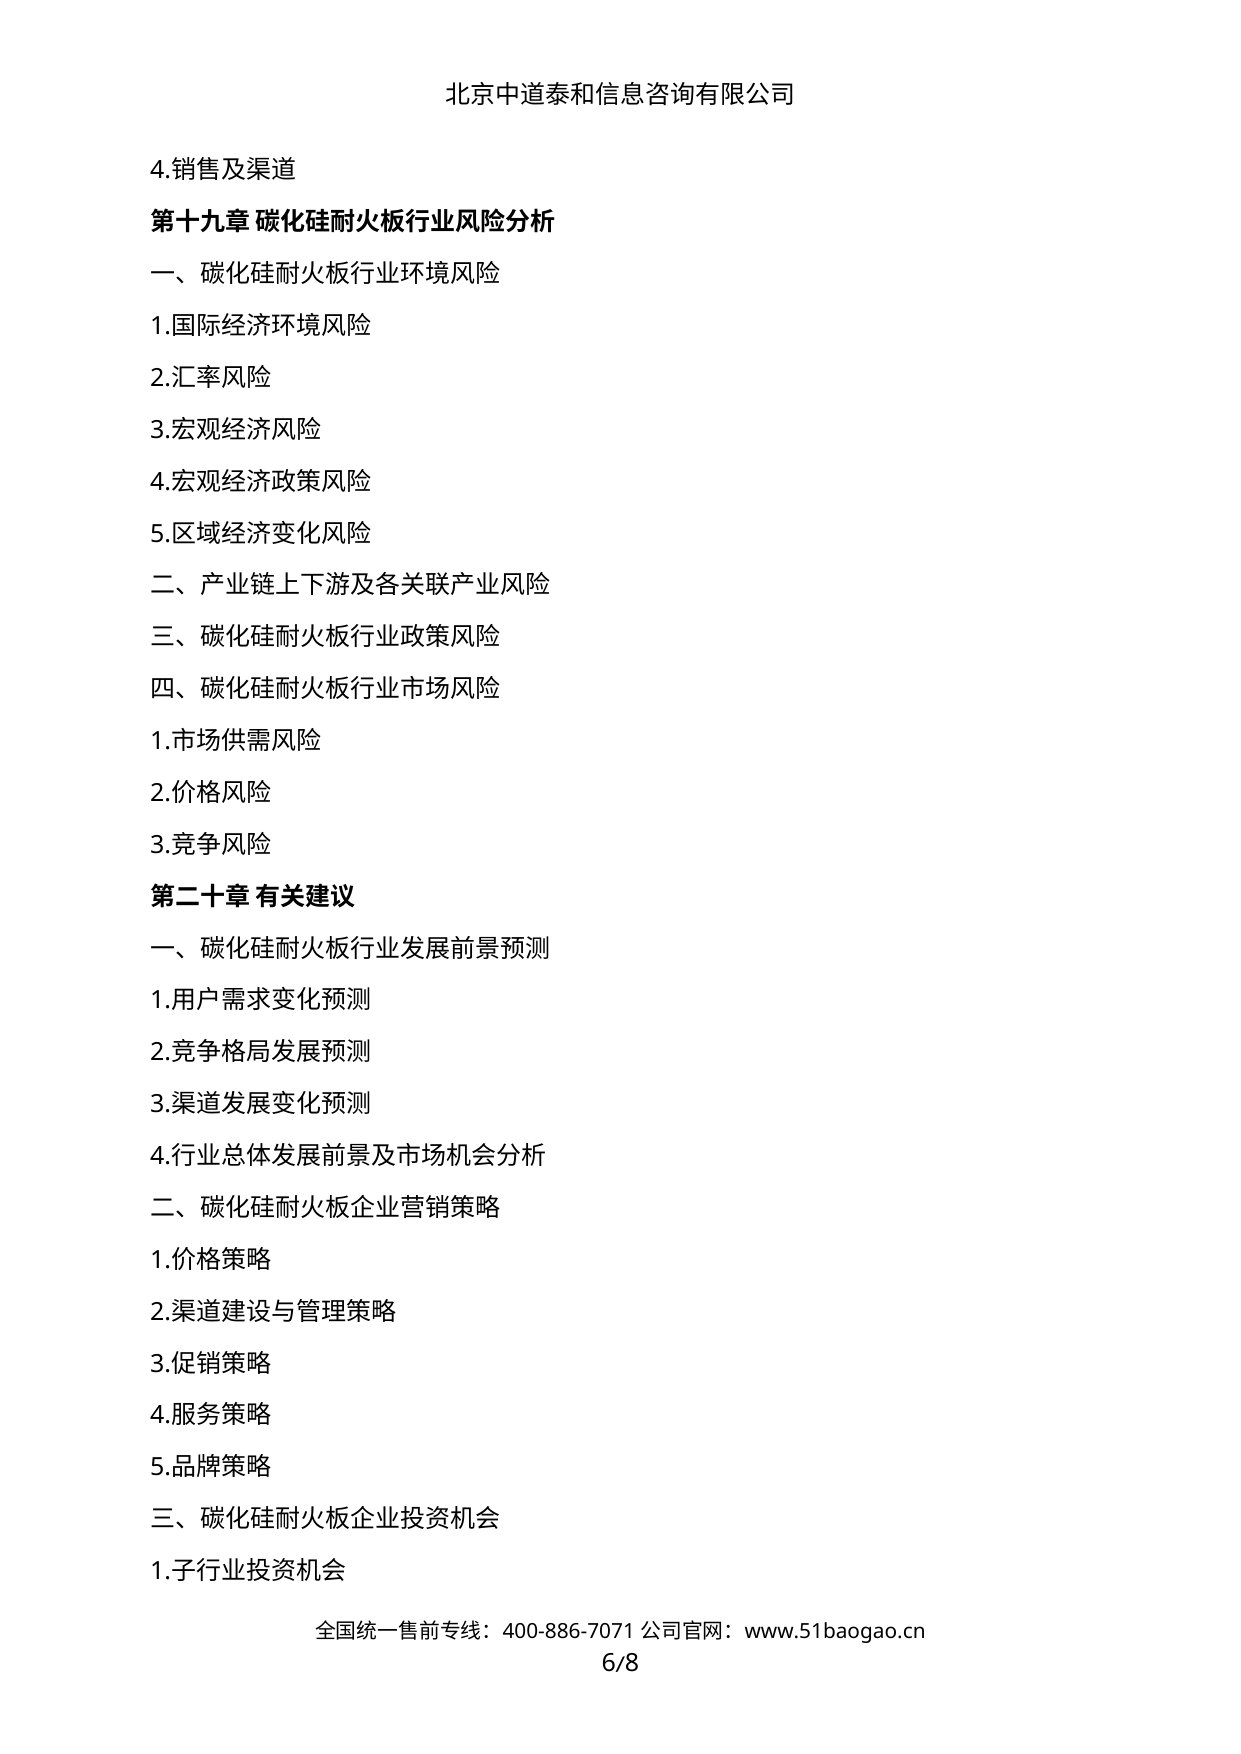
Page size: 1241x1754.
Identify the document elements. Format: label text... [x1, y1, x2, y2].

text 三、碳化硅耐火板企业投资机会 [150, 1499, 1090, 1535]
text 二、产业链上下游及各关联产业风险 [150, 565, 1090, 601]
text 3.竞争风险 [150, 824, 1090, 861]
text 2.汇率风险 [150, 357, 1090, 394]
text 三、碳化硅耐火板行业政策风险 [150, 617, 1090, 653]
text 1.价格策略 [150, 1239, 1090, 1276]
text 四、碳化硅耐火板行业市场风险 [150, 669, 1090, 705]
text 4.销售及渠道 [150, 150, 1090, 186]
text 3.宏观经济风险 [150, 409, 1090, 446]
text 一、碳化硅耐火板行业环境风险 [150, 254, 1090, 290]
text 第十九章 碳化硅耐火板行业风险分析 [150, 202, 1090, 238]
text 2.竞争格局发展预测 [150, 1032, 1090, 1068]
text 2.价格风险 [150, 772, 1090, 809]
text 第二十章 有关建议 [150, 876, 1090, 912]
text 5.品牌策略 [150, 1447, 1090, 1483]
text 1.市场供需风险 [150, 721, 1090, 757]
text 4.服务策略 [150, 1395, 1090, 1431]
text 5.区域经济变化风险 [150, 513, 1090, 549]
text 3.促销策略 [150, 1343, 1090, 1379]
text 一、碳化硅耐火板行业发展前景预测 [150, 928, 1090, 964]
text 2.渠道建设与管理策略 [150, 1291, 1090, 1327]
text 二、碳化硅耐火板企业营销策略 [150, 1187, 1090, 1224]
text 1.子行业投资机会 [150, 1551, 1090, 1587]
text 3.渠道发展变化预测 [150, 1084, 1090, 1120]
text 4.宏观经济政策风险 [150, 461, 1090, 497]
text 4.行业总体发展前景及市场机会分析 [150, 1136, 1090, 1172]
text 1.国际经济环境风险 [150, 306, 1090, 342]
text 1.用户需求变化预测 [150, 980, 1090, 1016]
